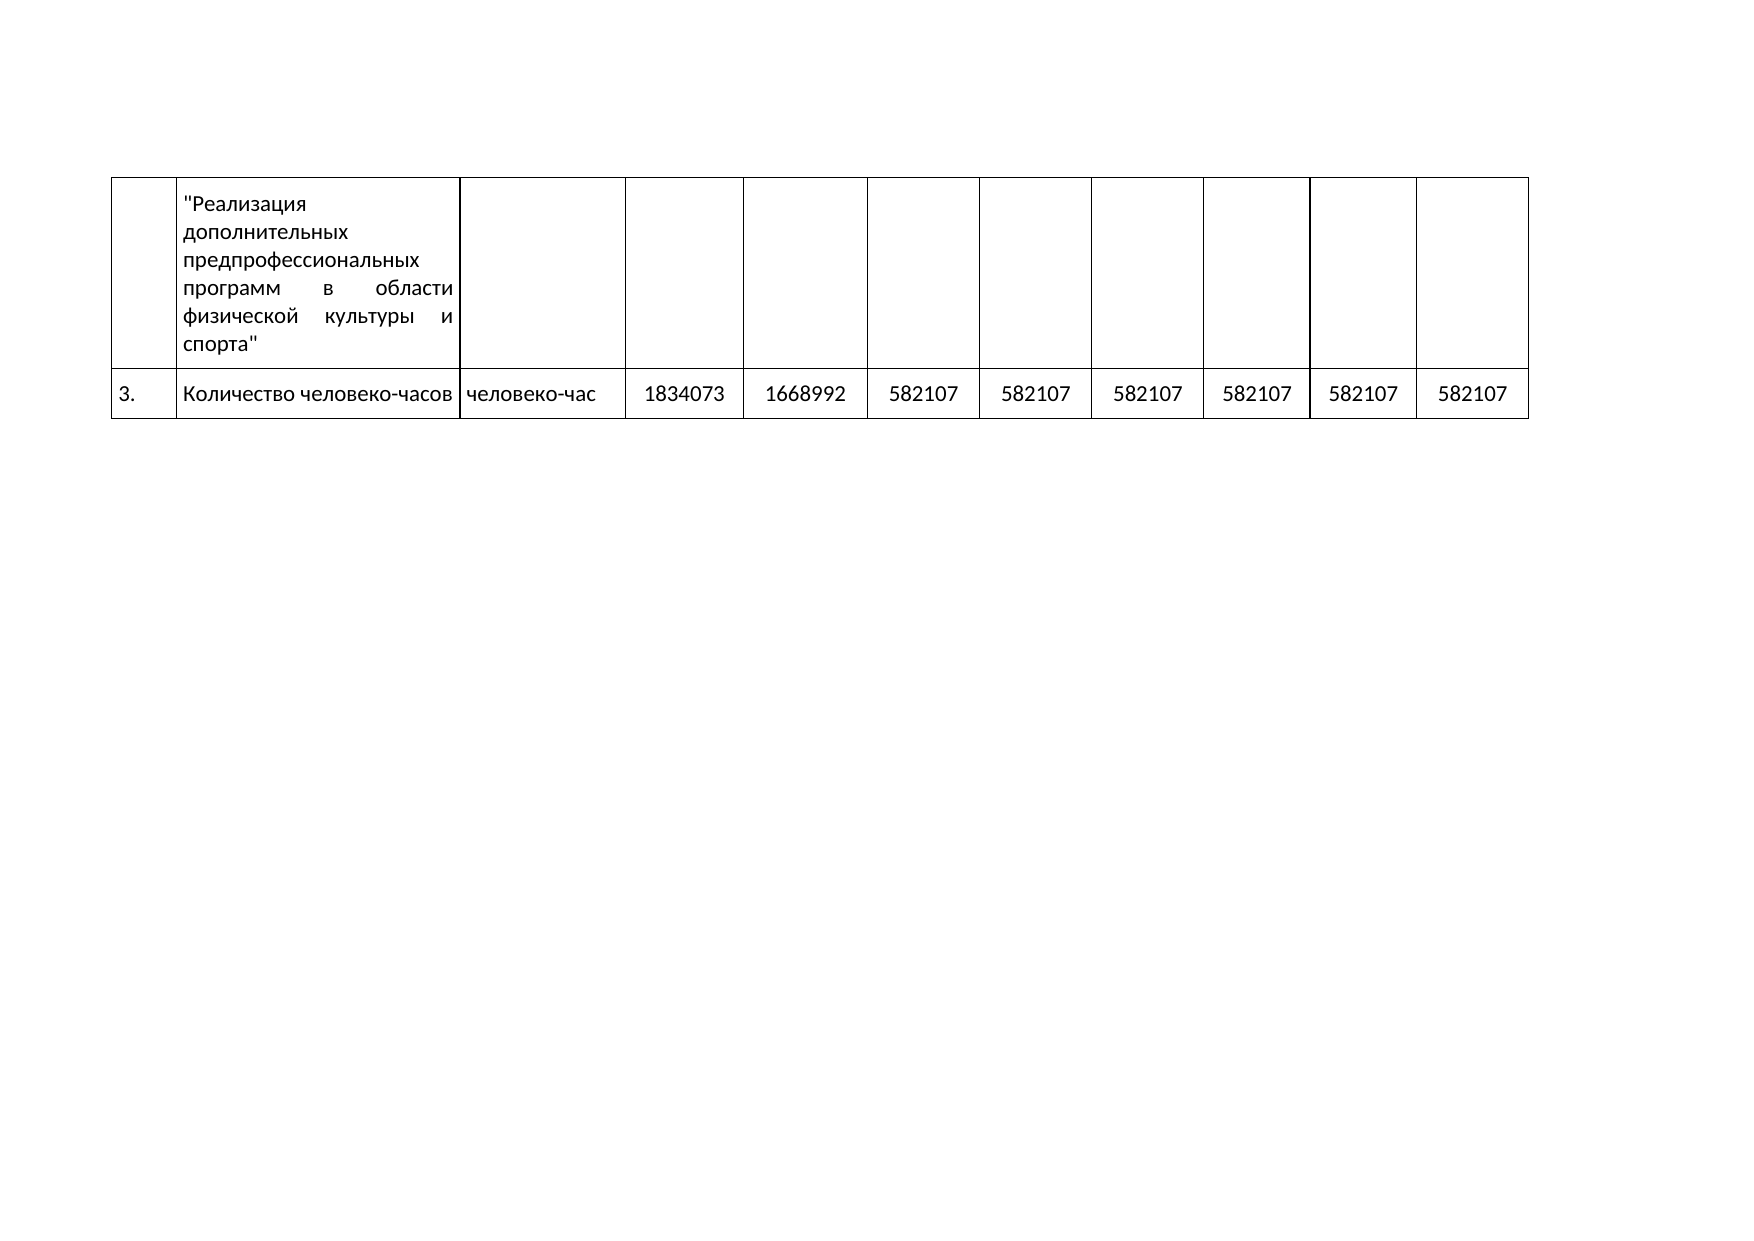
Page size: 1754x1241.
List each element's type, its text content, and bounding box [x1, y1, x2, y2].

table_cell 582107 [1092, 369, 1203, 418]
table_cell [461, 178, 625, 368]
table_cell 582107 [1204, 369, 1309, 418]
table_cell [177, 178, 459, 368]
table_cell [744, 178, 867, 368]
table_cell [626, 178, 743, 368]
table_cell человеко-час [461, 369, 625, 418]
table_cell 582107 [1311, 369, 1416, 418]
table_cell [1204, 178, 1309, 368]
table_cell 582107 [980, 369, 1091, 418]
table_cell [112, 178, 176, 368]
table_cell [980, 178, 1091, 368]
table_cell 3. [112, 369, 176, 418]
table_cell 1668992 [744, 369, 867, 418]
table_cell [868, 178, 979, 368]
table_cell [1092, 178, 1203, 368]
table_cell 582107 [1417, 369, 1528, 418]
table_cell 1834073 [626, 369, 743, 418]
table_cell 582107 [868, 369, 979, 418]
table_cell [1417, 178, 1528, 368]
table_cell Количество человеко-часов [177, 369, 459, 418]
table_cell [1311, 178, 1416, 368]
